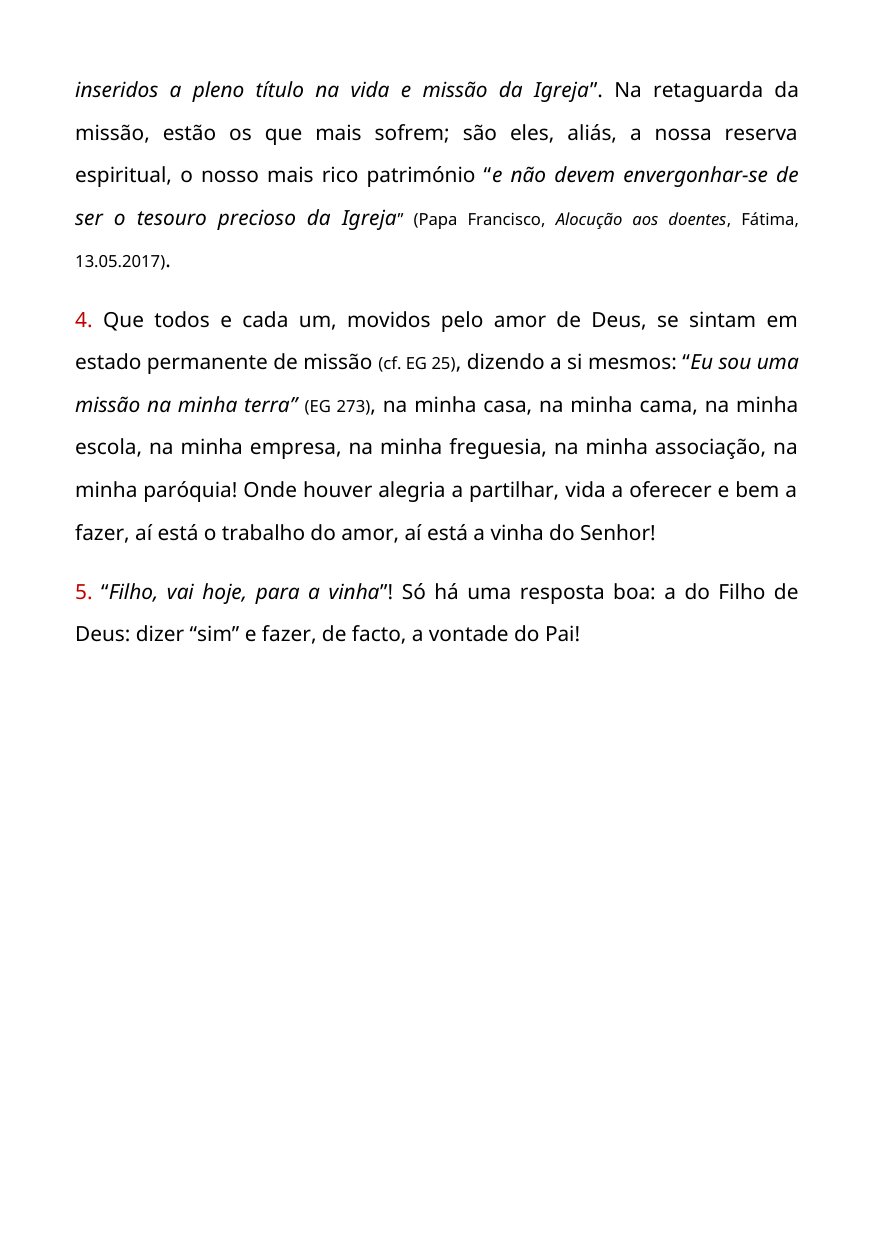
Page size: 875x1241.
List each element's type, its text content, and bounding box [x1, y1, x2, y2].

text 4. Que todos e cada um, movidos pelo amor de Deus, se sintam em estado permanente de missão (cf. EG 25), dizendo a si mesmos: “Eu sou uma missão na minha terra” (EG 273), na minha casa, na minha cama, na minha escola, na minha empresa, na minha freguesia, na minha associação, na minha paróquia! Onde houver alegria a partilhar, vida a oferecer e bem a fazer, aí está o trabalho do amor, aí está a vinha do Senhor! [75, 305, 799, 546]
text 5. “Filho, vai hoje, para a vinha”! Só há uma resposta boa: a do Filho de Deus: dizer “sim” e fazer, de facto, a vontade do Pai! [75, 577, 799, 648]
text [75, 75, 799, 274]
